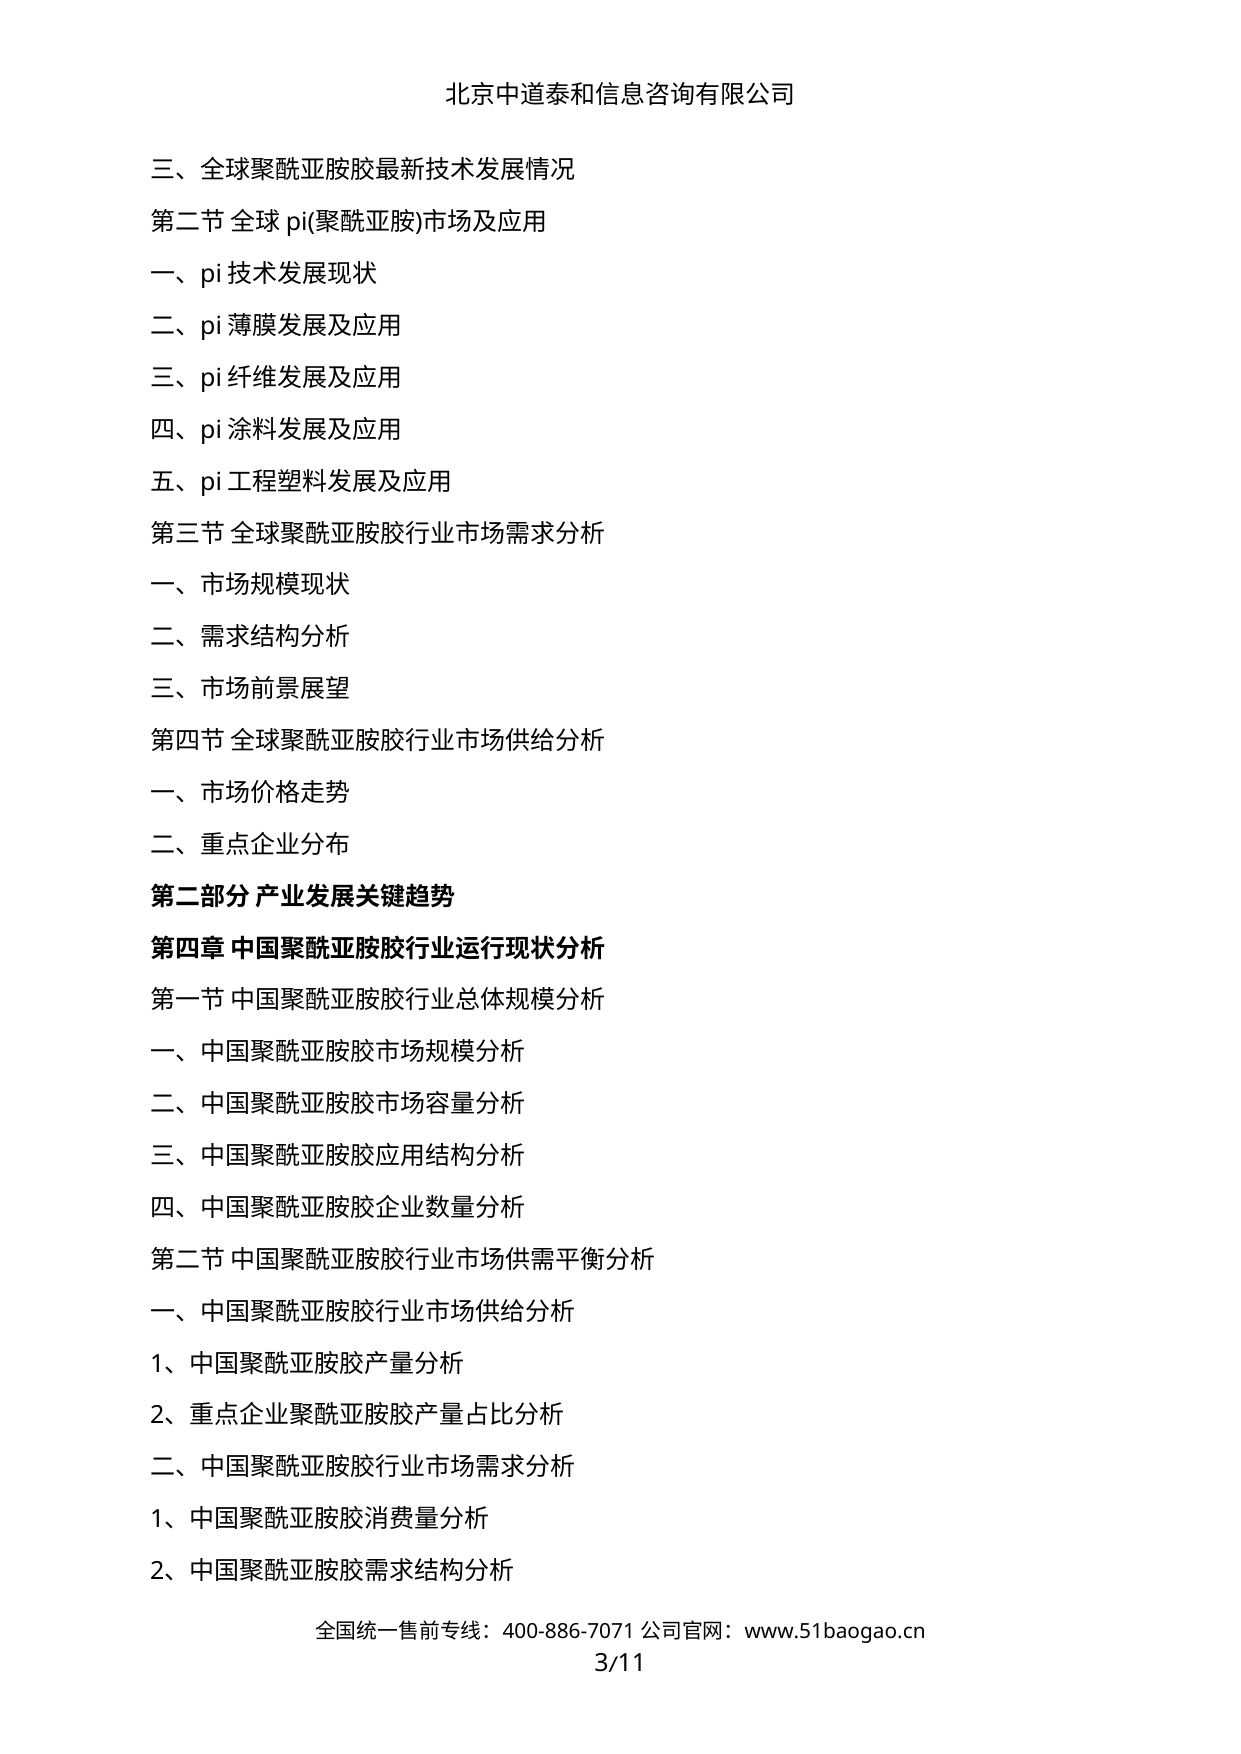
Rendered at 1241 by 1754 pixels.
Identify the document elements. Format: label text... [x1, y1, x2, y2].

text 2、重点企业聚酰亚胺胶产量占比分析 [150, 1395, 1090, 1431]
text 三、市场前景展望 [150, 669, 1090, 705]
text 三、中国聚酰亚胺胶应用结构分析 [150, 1136, 1090, 1172]
text 第一节 中国聚酰亚胺胶行业总体规模分析 [150, 980, 1090, 1016]
text 2、中国聚酰亚胺胶需求结构分析 [150, 1551, 1090, 1587]
text 第四章 中国聚酰亚胺胶行业运行现状分析 [150, 928, 1090, 964]
text 第三节 全球聚酰亚胺胶行业市场需求分析 [150, 513, 1090, 549]
text 三、全球聚酰亚胺胶最新技术发展情况 [150, 150, 1090, 186]
text 二、中国聚酰亚胺胶行业市场需求分析 [150, 1447, 1090, 1483]
text 二、重点企业分布 [150, 824, 1090, 861]
text 二、需求结构分析 [150, 617, 1090, 653]
text 1、中国聚酰亚胺胶产量分析 [150, 1343, 1090, 1379]
text 一、pi技术发展现状 [150, 254, 1090, 290]
text 第二部分 产业发展关键趋势 [150, 876, 1090, 912]
text 一、中国聚酰亚胺胶市场规模分析 [150, 1032, 1090, 1068]
text 第四节 全球聚酰亚胺胶行业市场供给分析 [150, 721, 1090, 757]
text 一、市场规模现状 [150, 565, 1090, 601]
text 第二节 全球pi(聚酰亚胺)市场及应用 [150, 202, 1090, 238]
text 二、pi薄膜发展及应用 [150, 306, 1090, 342]
text 五、pi工程塑料发展及应用 [150, 461, 1090, 497]
text 一、中国聚酰亚胺胶行业市场供给分析 [150, 1291, 1090, 1327]
text 三、pi纤维发展及应用 [150, 357, 1090, 394]
text 二、中国聚酰亚胺胶市场容量分析 [150, 1084, 1090, 1120]
text 一、市场价格走势 [150, 772, 1090, 809]
text 四、pi涂料发展及应用 [150, 409, 1090, 446]
text 第二节 中国聚酰亚胺胶行业市场供需平衡分析 [150, 1239, 1090, 1276]
text 1、中国聚酰亚胺胶消费量分析 [150, 1499, 1090, 1535]
text 四、中国聚酰亚胺胶企业数量分析 [150, 1187, 1090, 1224]
